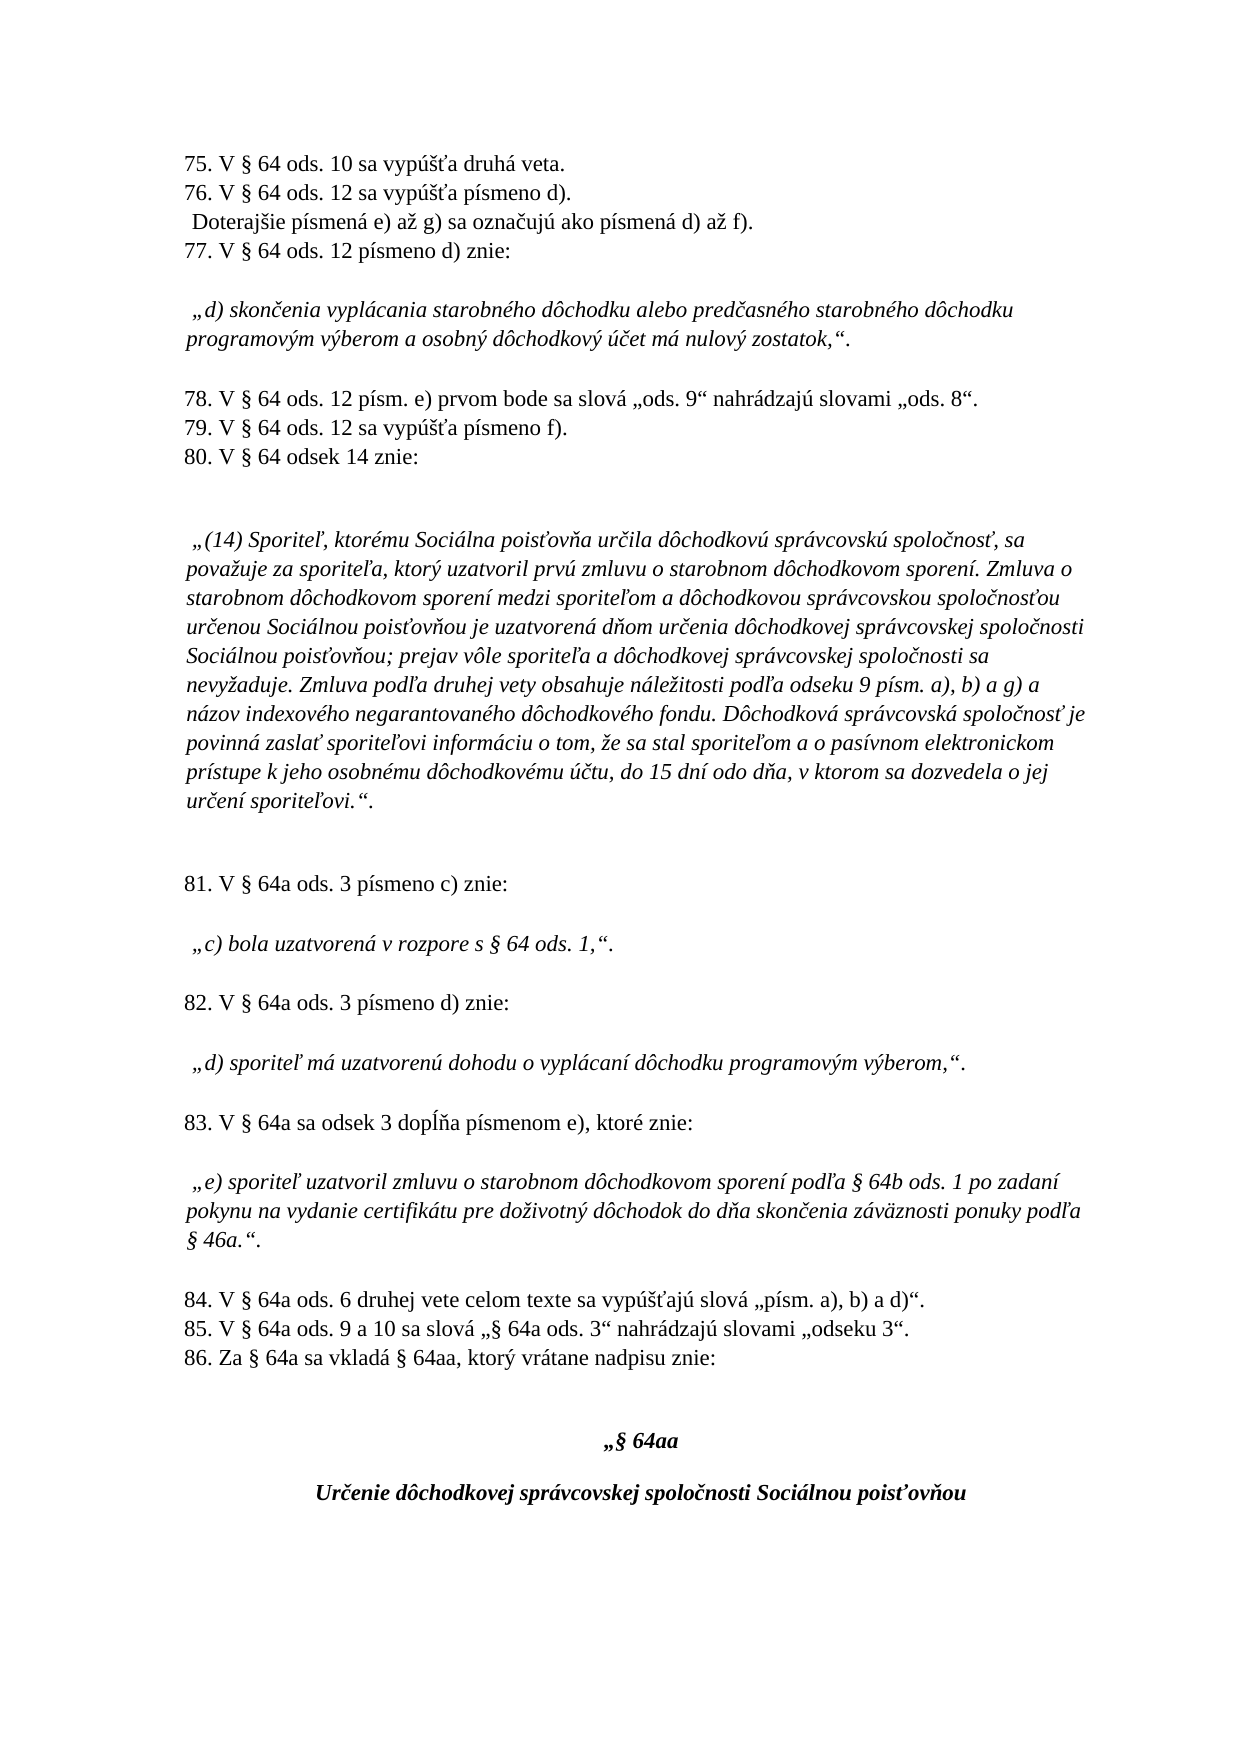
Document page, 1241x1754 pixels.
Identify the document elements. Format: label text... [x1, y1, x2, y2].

text 78. V § 64 ods. 12 písm. e) prvom bode sa slová „ods. 9“ nahrádzajú slovami „ods. 8“. [178, 385, 1090, 412]
text 84. V § 64a ods. 6 druhej vete celom texte sa vypúšťajú slová „písm. a), b) a d)“. [178, 1286, 1090, 1312]
text 75. V § 64 ods. 10 sa vypúšťa druhá veta. [178, 150, 1090, 176]
text „§ 64aa [186, 1427, 1090, 1453]
text „e) sporiteľ uzatvoril zmluvu o starobnom dôchodkovom sporení podľa § 64b ods. 1 po zadaní pokynu na vydanie certifikátu pre doživotný dôchodok do dňa skončenia záväznosti ponuky podľa § 46a.“. [186, 1168, 1090, 1253]
text Určenie dôchodkovej správcovskej spoločnosti Sociálnou poisťovňou [186, 1479, 1090, 1506]
text 81. V § 64a ods. 3 písmeno c) znie: [178, 870, 1090, 896]
text 85. V § 64a ods. 9 a 10 sa slová „§ 64a ods. 3“ nahrádzajú slovami „odseku 3“. [178, 1315, 1090, 1341]
text „d) skončenia vyplácania starobného dôchodku alebo predčasného starobného dôchodku programovým výberom a osobný dôchodkový účet má nulový zostatok,“. [186, 297, 1090, 352]
text 79. V § 64 ods. 12 sa vypúšťa písmeno f). [178, 414, 1090, 441]
text 77. V § 64 ods. 12 písmeno d) znie: [178, 237, 1090, 263]
text 82. V § 64a ods. 3 písmeno d) znie: [178, 989, 1090, 1016]
text 80. V § 64 odsek 14 znie: [178, 443, 1090, 469]
text 83. V § 64a sa odsek 3 dopĺňa písmenom e), ktoré znie: [178, 1109, 1090, 1135]
text 76. V § 64 ods. 12 sa vypúšťa písmeno d). [178, 179, 1090, 205]
text 86. Za § 64a sa vkladá § 64aa, ktorý vrátane nadpisu znie: [178, 1344, 1090, 1370]
text „c) bola uzatvorená v rozpore s § 64 ods. 1,“. [186, 930, 1090, 956]
text „(14) Sporiteľ, ktorému Sociálna poisťovňa určila dôchodkovú správcovskú spoločnosť, sa považuje za sporiteľa, ktorý uzatvoril prvú zmluvu o starobnom dôchodkovom sporení. Zmluva o starobnom dôchodkovom sporení medzi sporiteľom a dôchodkovou správcovskou spoločnosťou určenou Sociálnou poisťovňou je uzatvorená dňom určenia dôchodkovej správcovskej spoločnosti Sociálnou poisťovňou; prejav vôle sporiteľa a dôchodkovej správcovskej spoločnosti sa nevyžaduje. Zmluva podľa druhej vety obsahuje náležitosti podľa odseku 9 písm. a), b) a g) a názov indexového negarantovaného dôchodkového fondu. Dôchodková správcovská spoločnosť je povinná zaslať sporiteľovi informáciu o tom, že sa stal sporiteľom a o pasívnom elektronickom prístupe k jeho osobnému dôchodkovému účtu, do 15 dní odo dňa, v ktorom sa dozvedela o jej určení sporiteľovi.“. [186, 526, 1090, 813]
text Doterajšie písmená e) až g) sa označujú ako písmená d) až f). [186, 208, 1090, 234]
text „d) sporiteľ má uzatvorenú dohodu o vyplácaní dôchodku programovým výberom,“. [186, 1049, 1090, 1075]
